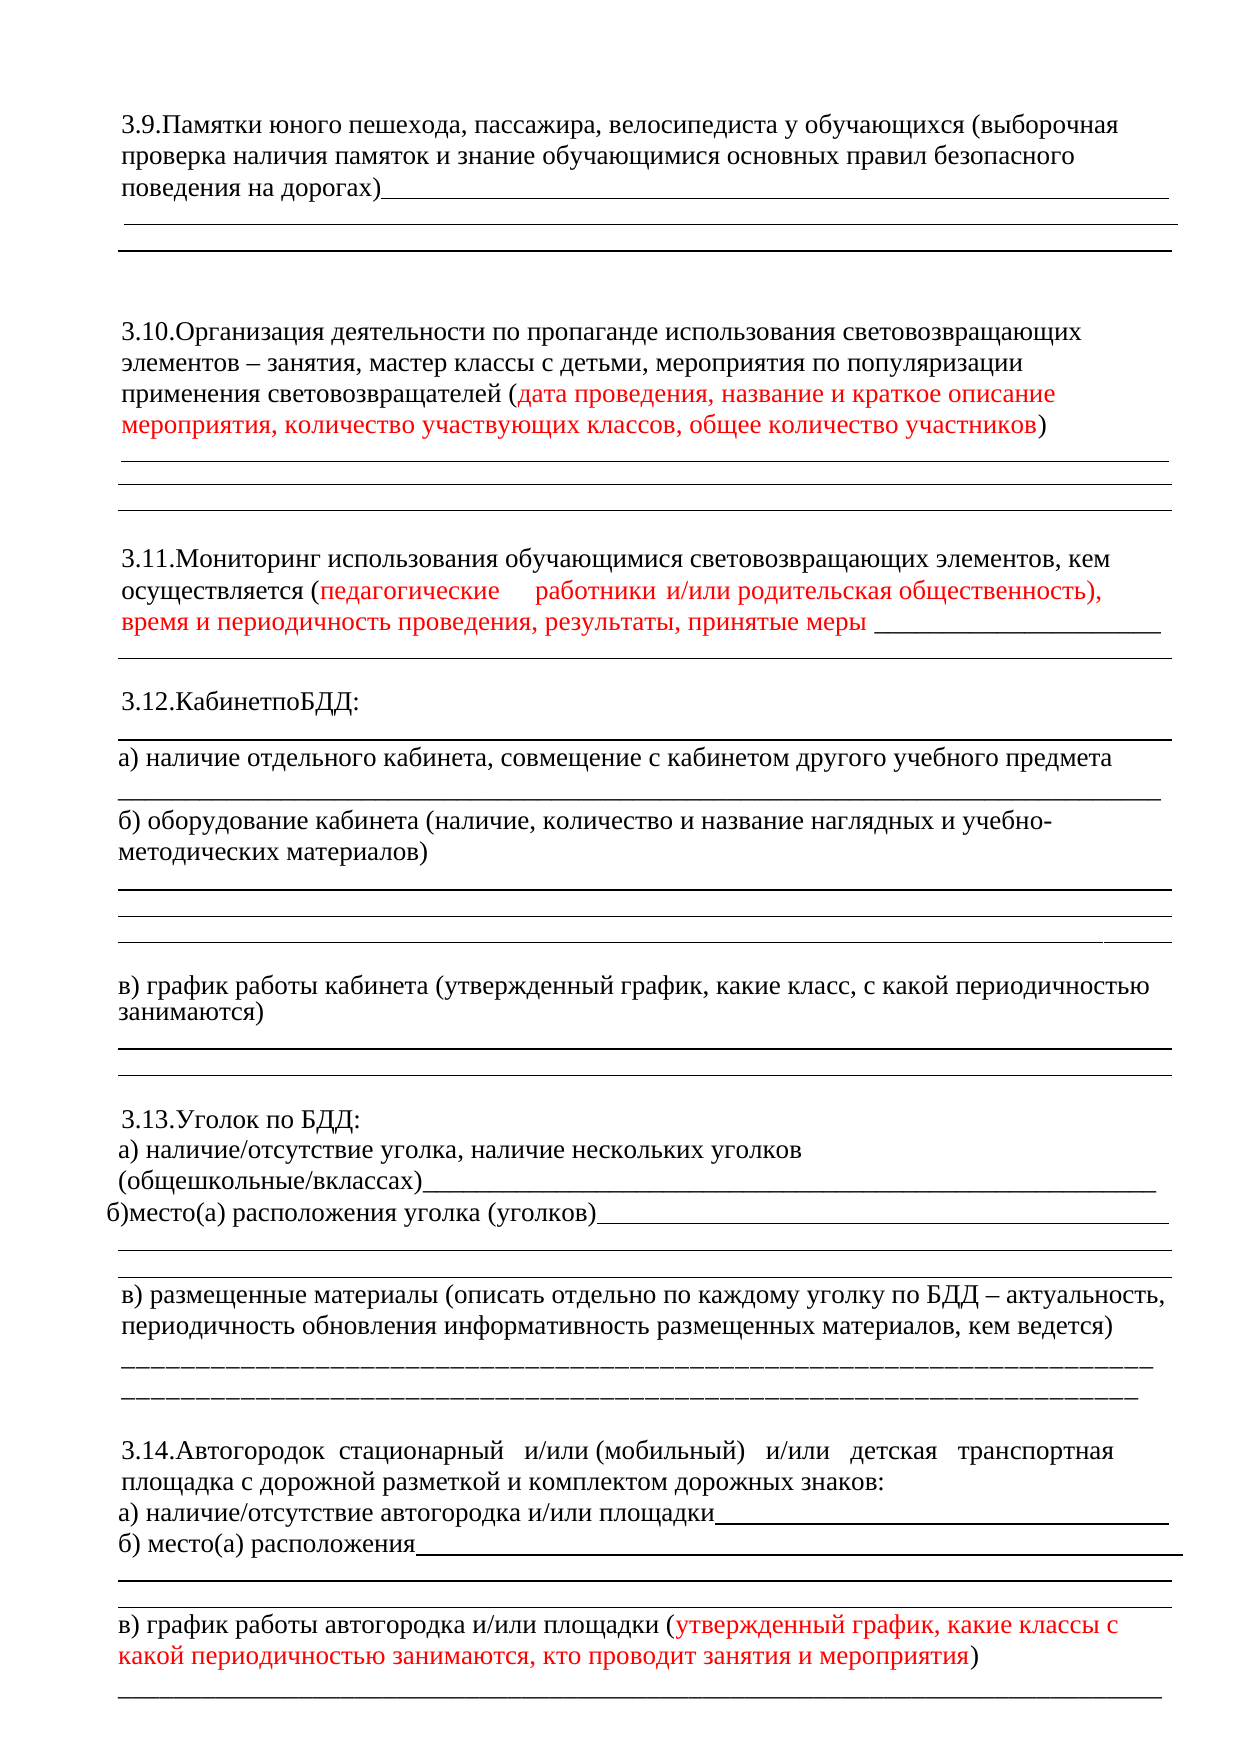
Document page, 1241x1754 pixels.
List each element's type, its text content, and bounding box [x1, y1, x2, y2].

text в) график работы кабинета (утвержденный график, какие класс, с какой периодичностью занимаются) [118, 974, 1169, 1025]
text _____________________________________________________________________________ [118, 772, 1169, 804]
text б) место(а) расположения [118, 1527, 1169, 1558]
text 3.9.Памятки юного пешехода, пассажира, велосипедиста у обучающихся (выборочная проверка наличия памяток и знание обучающимися основных правил безопасного поведения на дорогах) [121, 108, 1169, 202]
text 3.14.Автогородок стационарный и/или (мобильный) и/или детская транспортная площадка с дорожной разметкой и комплектом дорожных знаков: [121, 1434, 1169, 1496]
text а) наличие/отсутствие автогородка и/или площадки [118, 1496, 1169, 1527]
text 3.13.Уголок по БДД: [121, 1108, 1169, 1133]
text в) размещенные материалы (описать отдельно по каждому уголку по БДД – актуальность, периодичность обновления информативность размещенных материалов, кем ведется) _________________________________________________________________________________________________________________________________________ [121, 1227, 1169, 1402]
text а) наличие отдельного кабинета, совмещение с кабинетом другого учебного предмета [118, 716, 1169, 772]
text б)место(а) расположения уголка (уголков) [106, 1196, 1169, 1227]
text а) наличие/отсутствие уголка, наличие нескольких уголков (общешкольные/вклассах)_______________________________________________________ [118, 1133, 1169, 1196]
text 3.11.Мониторинг использования обучающимися световозвращающих элементов, кем осуществляется (педагогические работники и/или родительская общественность), время и периодичность проведения, результаты, принятые меры _____________________ [121, 543, 1169, 636]
text б) оборудование кабинета (наличие, количество и название наглядных и учебно-методических материалов) [118, 804, 1169, 866]
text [118, 1558, 1169, 1702]
text 3.12.КабинетпоБДД: [121, 691, 1169, 716]
list 3.10.Организация деятельности по пропаганде использования световозвращающих элементов – занятия, мастер классы с детьми, мероприятия по популяризации применения световозвращателей (дата проведения, название и краткое описание мероприятия, количество участвующих классов, общее количество участников) [121, 315, 1169, 461]
